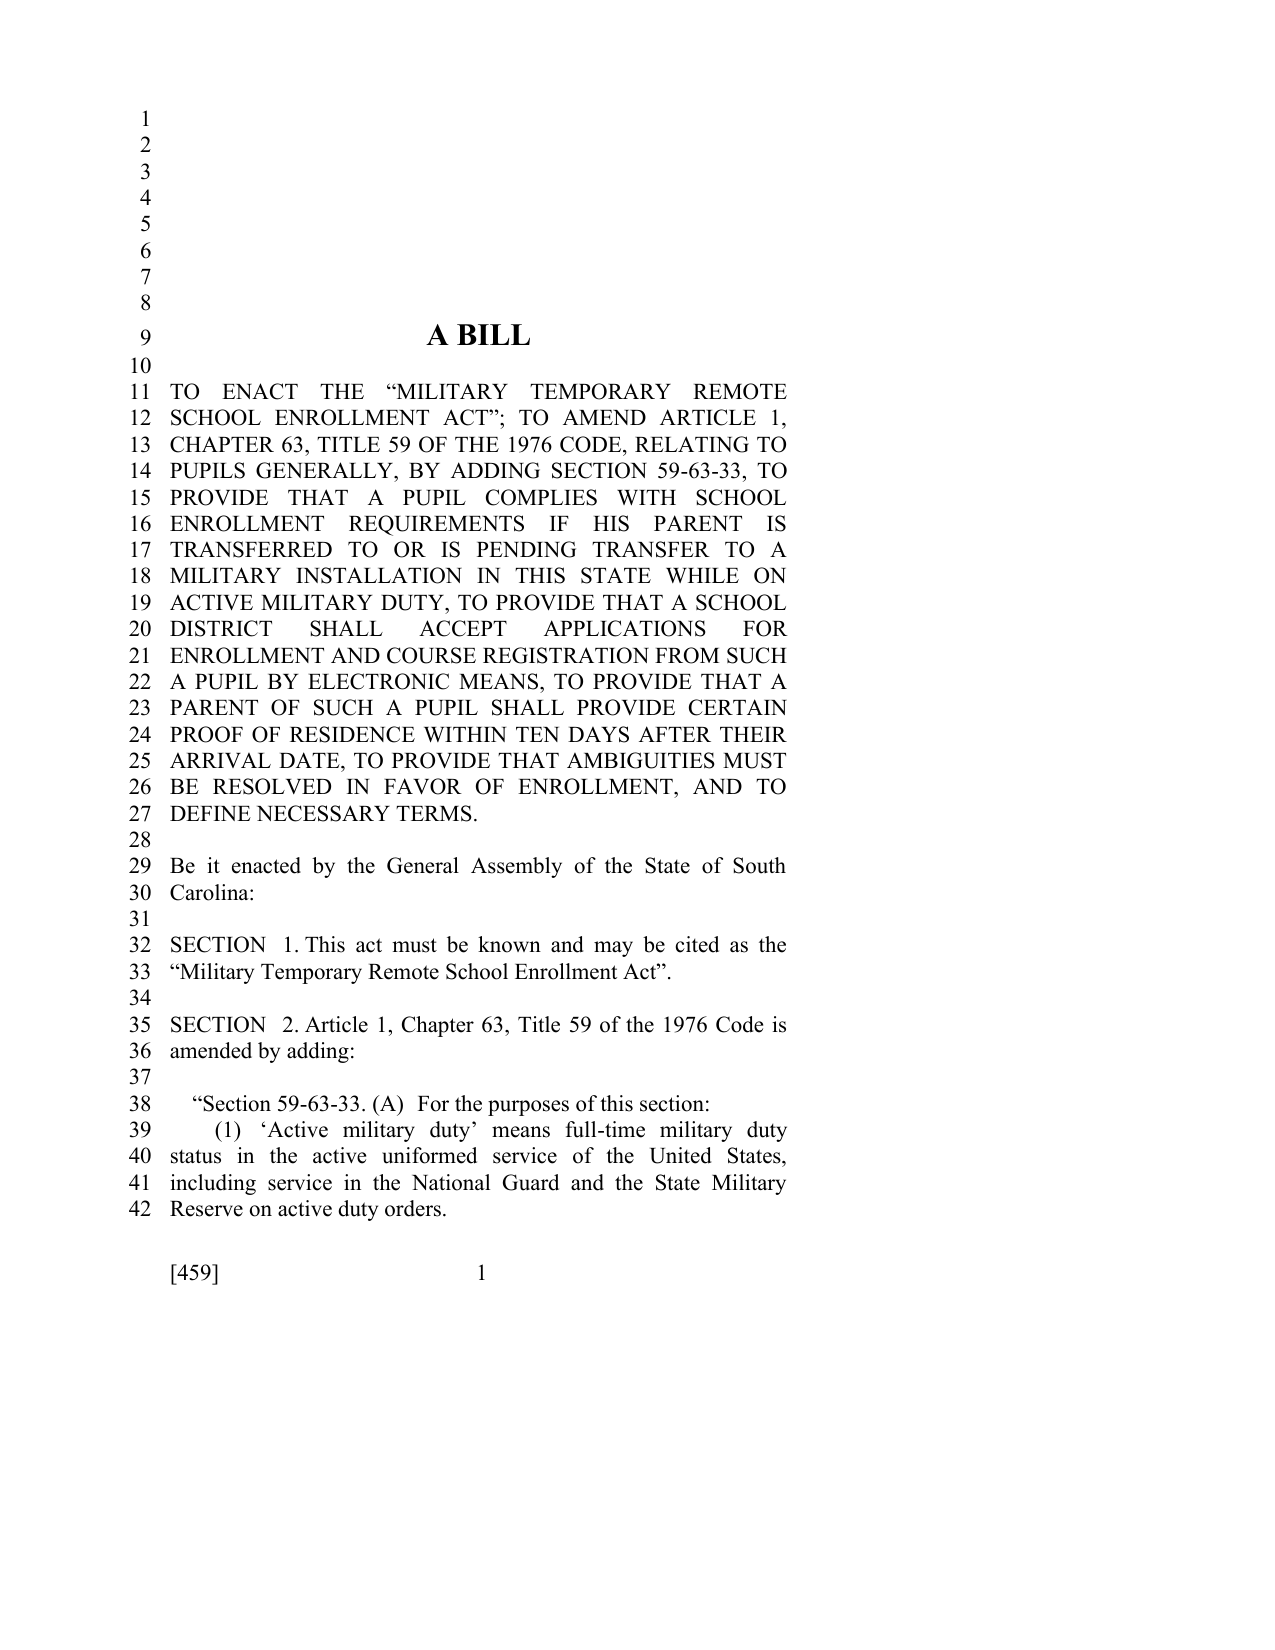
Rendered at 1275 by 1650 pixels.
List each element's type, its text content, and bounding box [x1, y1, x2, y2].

text “Section 59-63-33. (A) For the purposes of this section: [169, 1090, 787, 1116]
text Be it enacted by the General Assembly of the State of South Carolina: [169, 852, 787, 905]
text SECTION 2. Article 1, Chapter 63, Title 59 of the 1976 Code is amended by adding: [169, 1011, 787, 1063]
text SECTION 1. This act must be known and may be cited as the “Military Temporary Remote School Enrollment Act”. [169, 932, 787, 984]
text A BILL [169, 316, 787, 352]
text TO ENACT THE “MILITARY TEMPORARY REMOTE SCHOOL ENROLLMENT ACT”; TO AMEND ARTICLE 1, CHAPTER 63, TITLE 59 OF THE 1976 CODE, RELATING TO PUPILS GENERALLY, BY ADDING SECTION 59-63-33, TO PROVIDE THAT A PUPIL COMPLIES WITH SCHOOL ENROLLMENT REQUIREMENTS IF HIS PARENT IS TRANSFERRED TO OR IS PENDING TRANSFER TO A MILITARY INSTALLATION IN THIS STATE WHILE ON ACTIVE MILITARY DUTY, TO PROVIDE THAT A SCHOOL DISTRICT SHALL ACCEPT APPLICATIONS FOR ENROLLMENT AND COURSE REGISTRATION FROM SUCH A PUPIL BY ELECTRONIC MEANS, TO PROVIDE THAT A PARENT OF SUCH A PUPIL SHALL PROVIDE CERTAIN PROOF OF RESIDENCE WITHIN TEN DAYS AFTER THEIR ARRIVAL DATE, TO PROVIDE THAT AMBIGUITIES MUST BE RESOLVED IN FAVOR OF ENROLLMENT, AND TO DEFINE NECESSARY TERMS. [169, 378, 787, 826]
text (1) ‘Active military duty’ means full-time military duty status in the active uniformed service of the United States, including service in the National Guard and the State Military Reserve on active duty orders. [169, 1116, 787, 1221]
